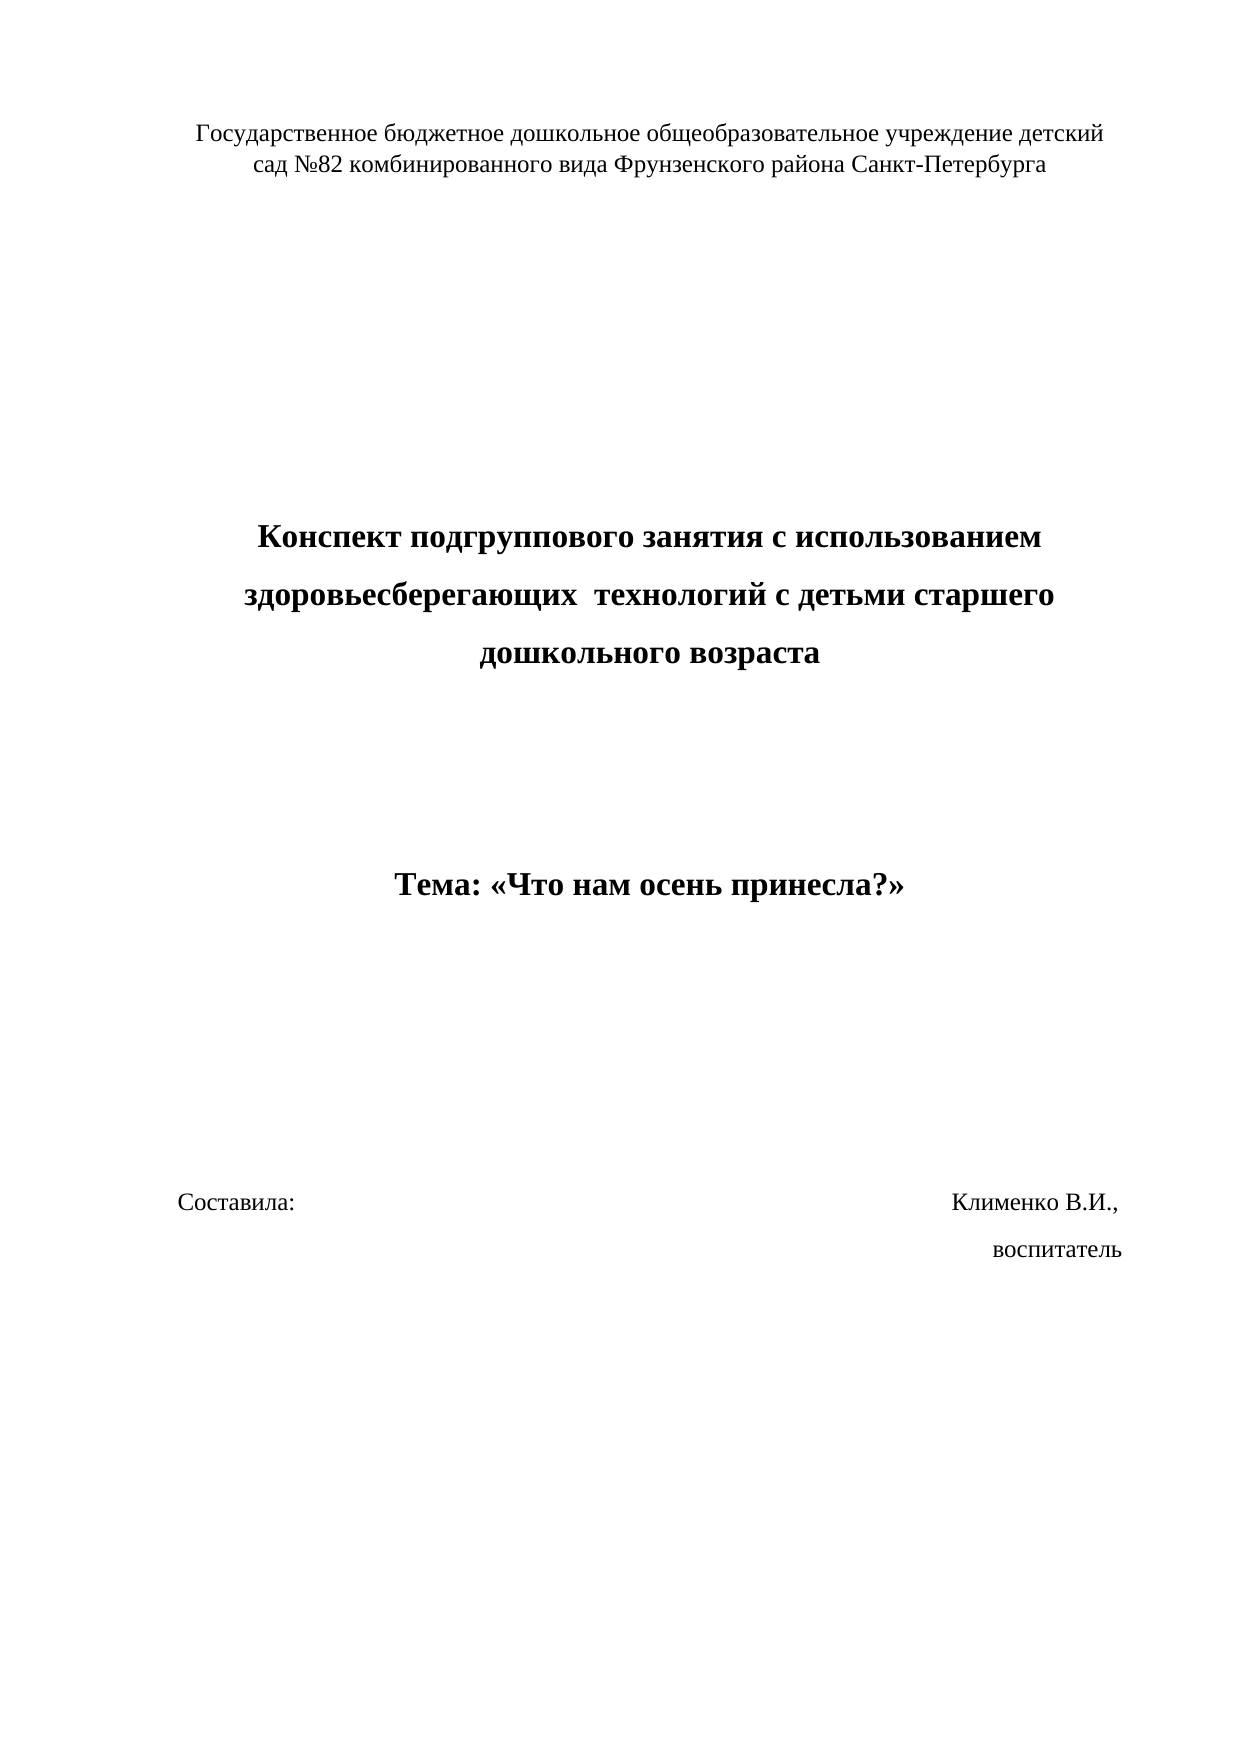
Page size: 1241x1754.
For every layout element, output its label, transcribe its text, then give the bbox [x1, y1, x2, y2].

text Государственное бюджетное дошкольное общеобразовательное учреждение детский сад №82 комбинированного вида Фрунзенского района Санкт-Петербурга [177, 118, 1122, 178]
text здоровьесберегающих технологий с детьми старшего [177, 574, 1122, 613]
text дошкольного возраста [177, 633, 1122, 671]
text Составила: Клименко В.И., [177, 1187, 1122, 1216]
text Конспект подгруппового занятия с использованием [177, 517, 1122, 555]
text Тема: «Что нам осень принесла?» [177, 865, 1122, 903]
text воспитатель [177, 1234, 1122, 1263]
